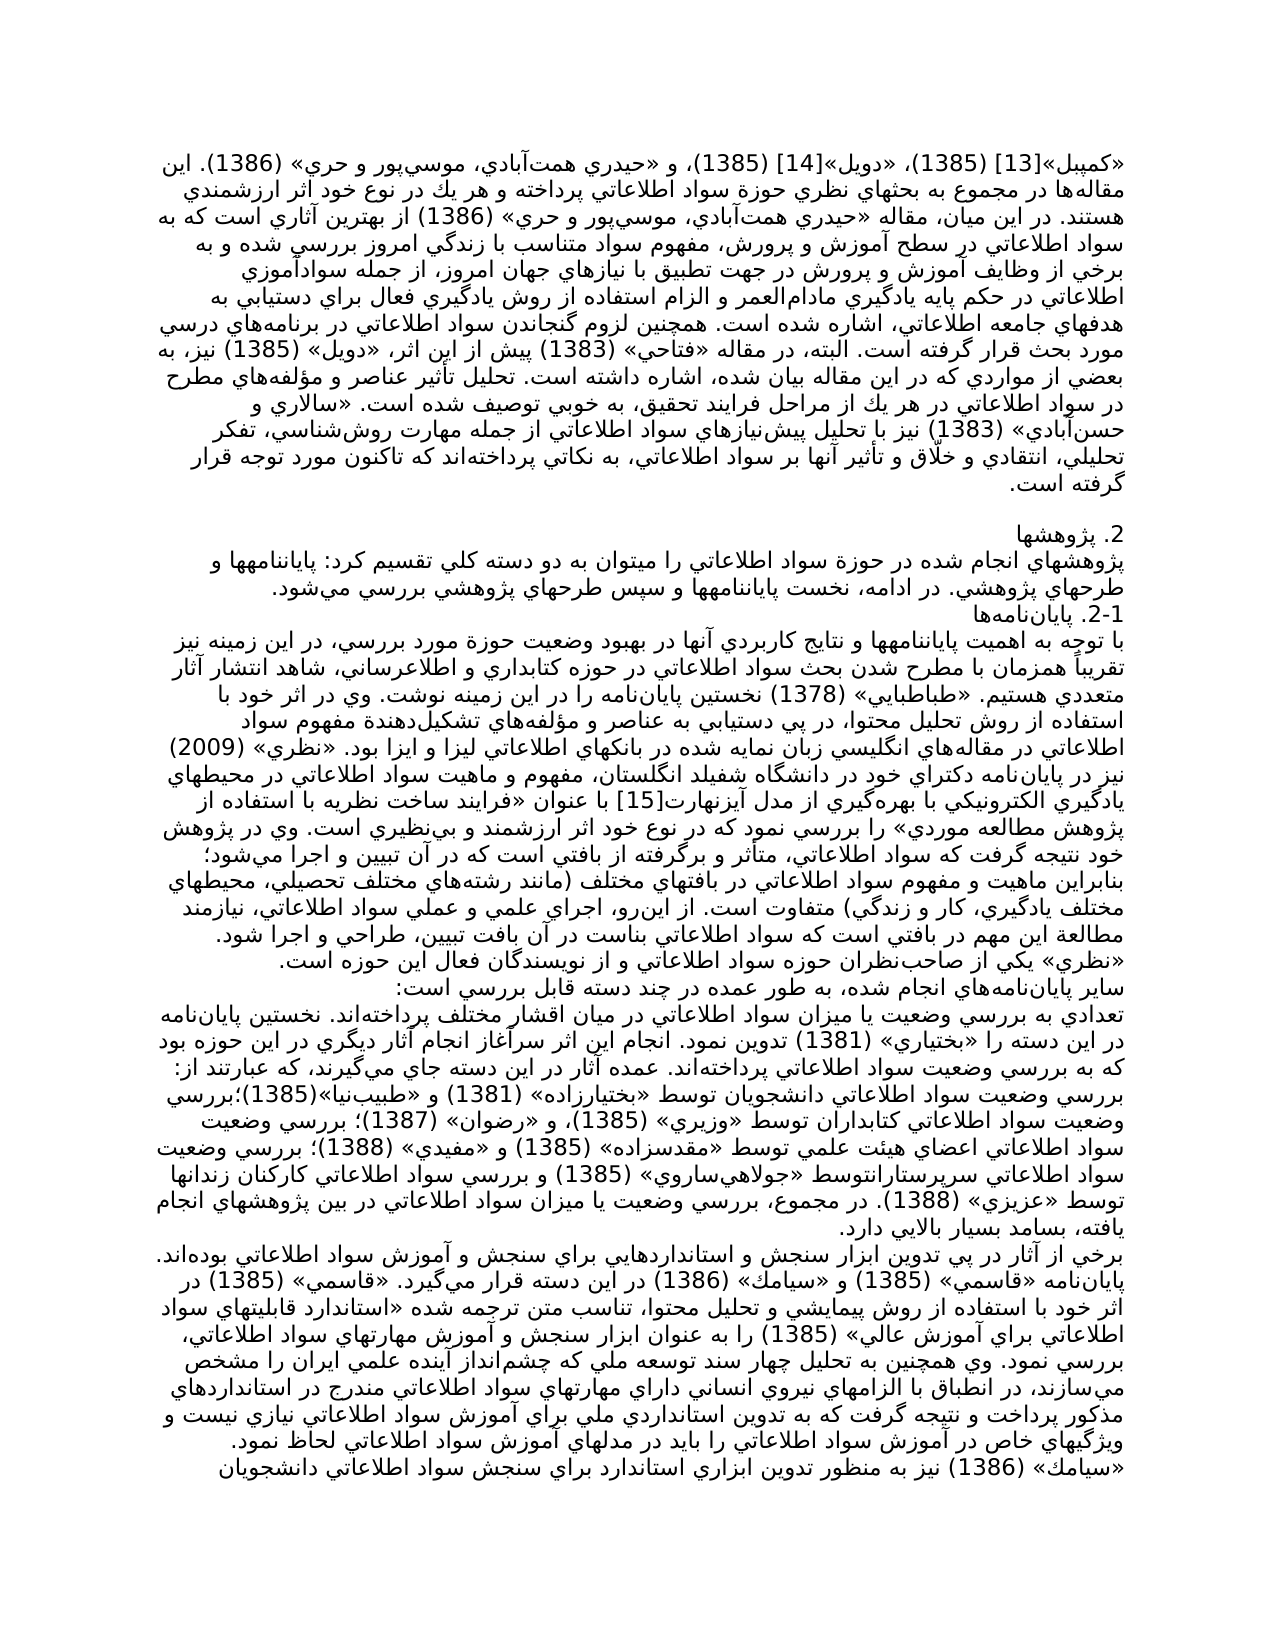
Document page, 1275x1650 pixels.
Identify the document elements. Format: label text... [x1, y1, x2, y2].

text با توجه به اهميت پايان­نامه­ها و نتايج كاربردي آنها در بهبود وضعيت­ حوزة مورد بررسي، در اين زمينه نيز تقريباً هم­زمان با مطرح شدن بحث سواد اطلاعاتي در حوزه كتابداري و اطلاع­رساني، شاهد انتشار آثار متعددي هستيم. «طباطبايي»‌ (1378) نخستين پايان‌نامه را در اين زمينه نوشت. وي در اثر خود با استفاده از روش تحليل محتوا، در پي دستيابي به عناصر و مؤلفه‌هاي تشكيل‌دهندة مفهوم سواد اطلاعاتي در مقاله‌هاي انگليسي زبان نمايه شده در بانكهاي اطلاعاتي ليزا و ايزا بود. «نظري»‌ (2009) نيز در پايان‌نامه دكتراي خود در دانشگاه شفيلد انگلستان، مفهوم و ماهيت سواد اطلاعاتي در محيطهاي يادگيري الكترونيكي با بهره‌گيري از مدل آيزنهارت[15] با عنوان «فرايند ساخت نظريه با استفاده از پژوهش مطالعه موردي» را بررسي نمود كه در نوع خود اثر ارزشمند و بي‌نظيري است. وي در پژوهش خود نتيجه گرفت كه سواد اطلاعاتي، متأثر و برگرفته از بافتي است كه در آن تبيين و اجرا مي‌شود؛ بنابراين ماهيت و مفهوم سواد اطلاعاتي در بافتهاي مختلف (مانند رشته‌هاي مختلف تحصيلي، محيطهاي مختلف يادگيري، كار و زندگي) متفاوت است. از اين‌رو، اجراي علمي و عملي سواد اطلاعاتي، نيازمند مطالعة اين مهم در بافتي است كه سواد اطلاعاتي بناست در آن بافت تبيين، طراحي و اجرا شود. «نظري» يكي از صاحب‌نظران حوزه سواد اطلاعاتي و از نويسندگان فعال اين حوزه است. [150, 627, 1125, 974]
text پژوهشهاي انجام شده در حوزة سواد اطلاعاتي را مي­توان به دو دسته كلي تقسيم كرد: پايان⁬نامه⁬ها و طرحهاي پژوهشي. در ادامه، نخست پايان⁬نامه­ها و سپس طرحهاي پژوهشي بررسي مي‌شود. [150, 547, 1125, 601]
text ساير پايان‌نامه‌هاي انجام شده، به طور عمده در چند دسته قابل بررسي است: [150, 974, 1125, 1001]
text 2. پژوهشها [150, 521, 1125, 547]
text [150, 1241, 1125, 1481]
text تعدادي به بررسي وضعيت يا ميزان سواد اطلاعاتي در ميان اقشار مختلف پرداخته‌اند. نخستين پايان‌نامه در اين دسته را «بختياري» (1381) تدوين نمود. انجام اين اثر سرآغاز انجام آثار ديگري در اين حوزه بود كه به بررسي وضعيت سواد اطلاعاتي پرداخته‌اند. عمده آثار در اين دسته جاي مي‌گيرند، كه عبارتند از: بررسي وضعيت سواد اطلاعاتي دانشجويان توسط «بختيارزاده» (1381) و «طبيب‌نيا»(1385)؛بررسي وضعيت سواد اطلاعاتي كتابداران توسط «وزيري» (1385)، و «رضوان» (1387)؛ بررسي وضعيت سواد اطلاعاتي اعضاي هيئت علمي توسط «مقدس⁬زاده» (1385) و «مفيدي» (1388)؛ بررسي وضعيت سواد اطلاعاتي سرپرستارانتوسط «جولاهي‌ساروي» (1385) و بررسي سواد اطلاعاتي كاركنان زندانها توسط «عزيزي» (1388). در مجموع، بررسي وضعيت يا ميزان سواد اطلاعاتي در بين پژوهشهاي انجام يافته، بسامد بسيار بالايي دارد. [150, 1001, 1125, 1241]
text 2-1. پايان‌نامه‌ها [150, 601, 1125, 627]
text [150, 150, 1125, 497]
